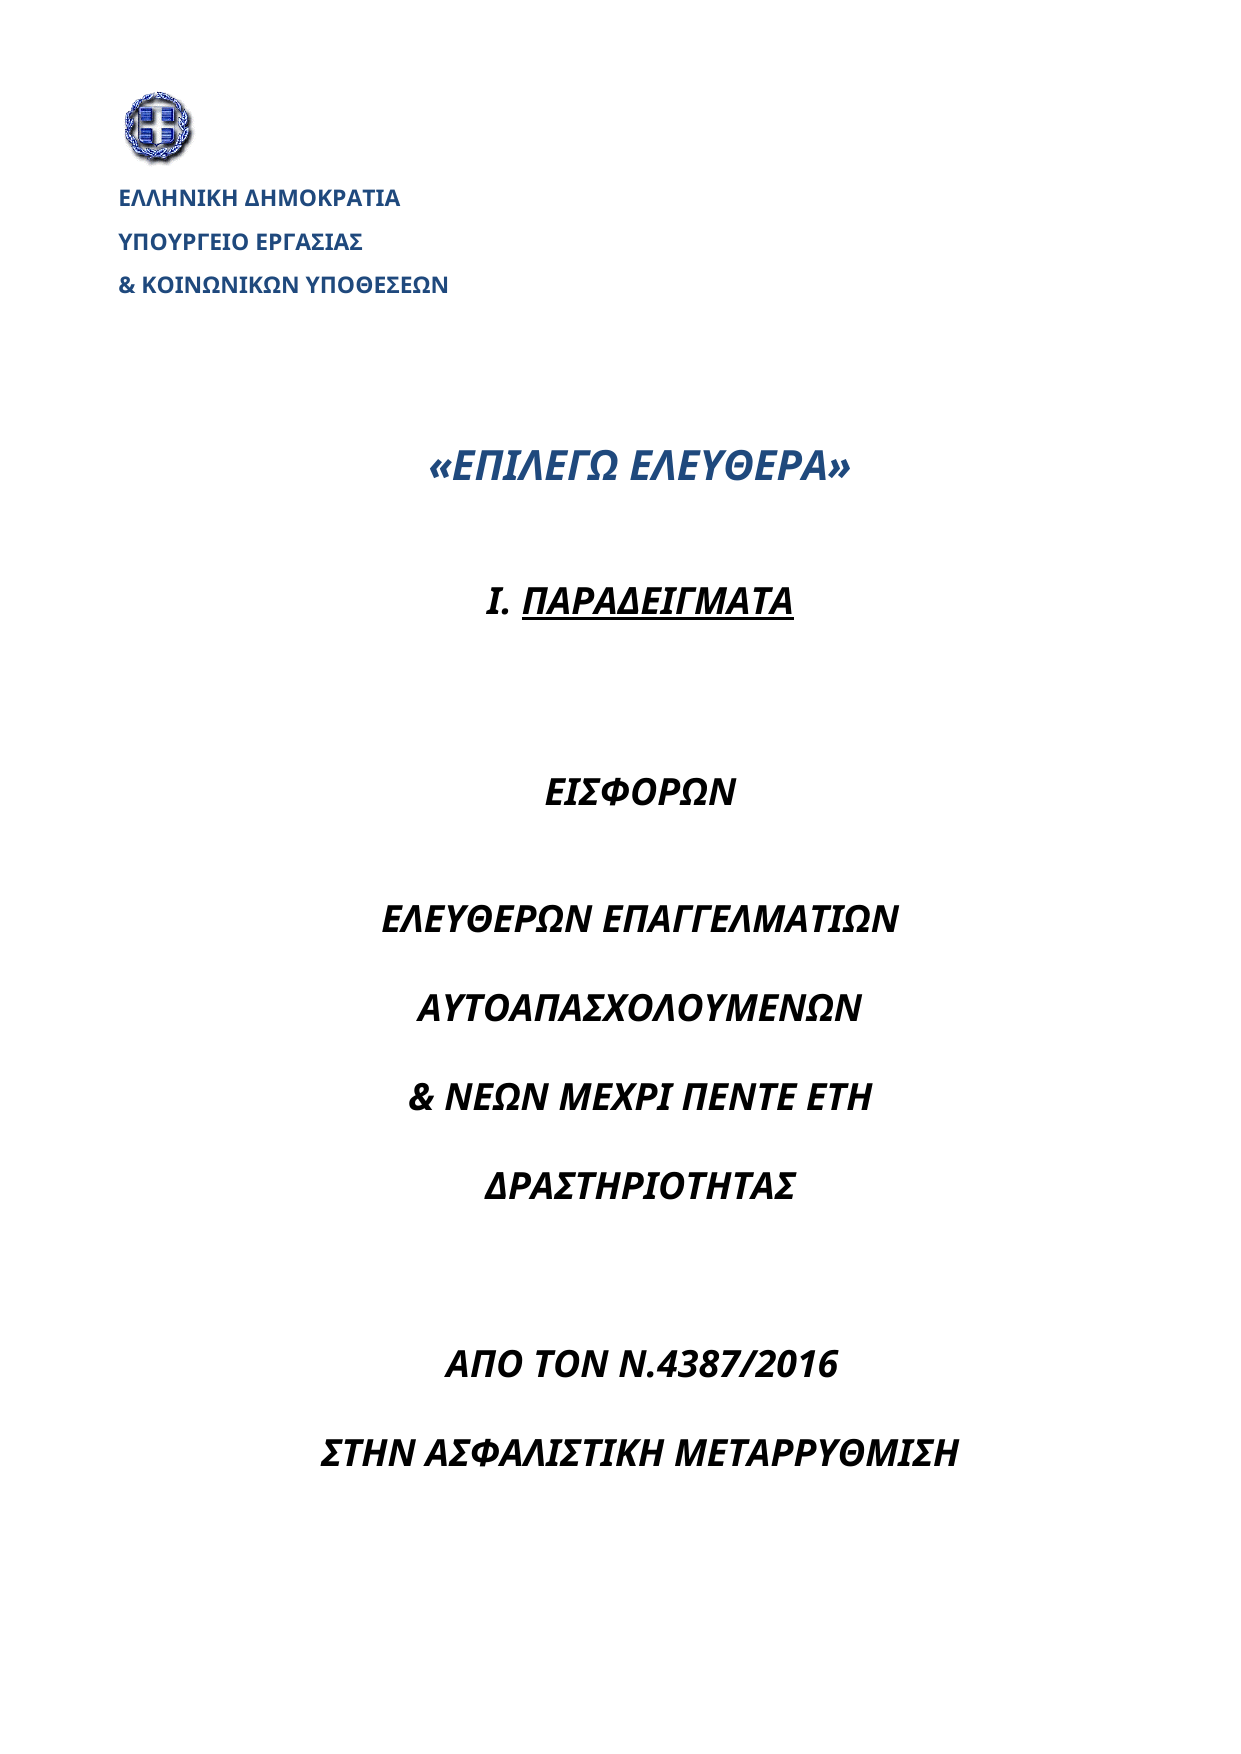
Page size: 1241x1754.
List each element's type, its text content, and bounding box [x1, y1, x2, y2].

text & ΝΕΩΝ ΜΕΧΡΙ ΠΕΝΤΕ ΕΤΗ [118, 1070, 1167, 1121]
text ΑΥΤΟΑΠΑΣΧΟΛΟΥΜΕΝΩΝ [118, 981, 1167, 1032]
text ΕΛΛΗΝΙΚΗ ΔΗΜΟΚΡΑΤΙΑ [118, 182, 1167, 213]
text ΥΠΟΥΡΓΕΙΟ ΕΡΓΑΣΙΑΣ [118, 225, 1167, 257]
text ΔΡΑΣΤΗΡΙΟΤΗΤΑΣ [118, 1159, 1167, 1210]
text Ι. ΠΑΡΑΔΕΙΓΜΑΤΑ [118, 574, 1167, 625]
text ΣΤΗΝ ΑΣΦΑΛΙΣΤΙΚΗ ΜΕΤΑΡΡΥΘΜΙΣΗ [118, 1426, 1167, 1477]
text ΑΠΟ ΤΟΝ Ν.4387/2016 [118, 1337, 1167, 1388]
picture [118, 86, 199, 170]
text ΕΛΕΥΘΕΡΩΝ ΕΠΑΓΓΕΛΜΑΤΙΩΝ [118, 892, 1167, 943]
text «ΕΠΙΛΕΓΩ ΕΛΕΥΘΕΡΑ» [118, 436, 1167, 492]
text & ΚΟΙΝΩΝΙΚΩΝ ΥΠΟΘΕΣΕΩΝ [118, 269, 1167, 300]
text ΕΙΣΦΟΡΩΝ [118, 765, 1167, 816]
